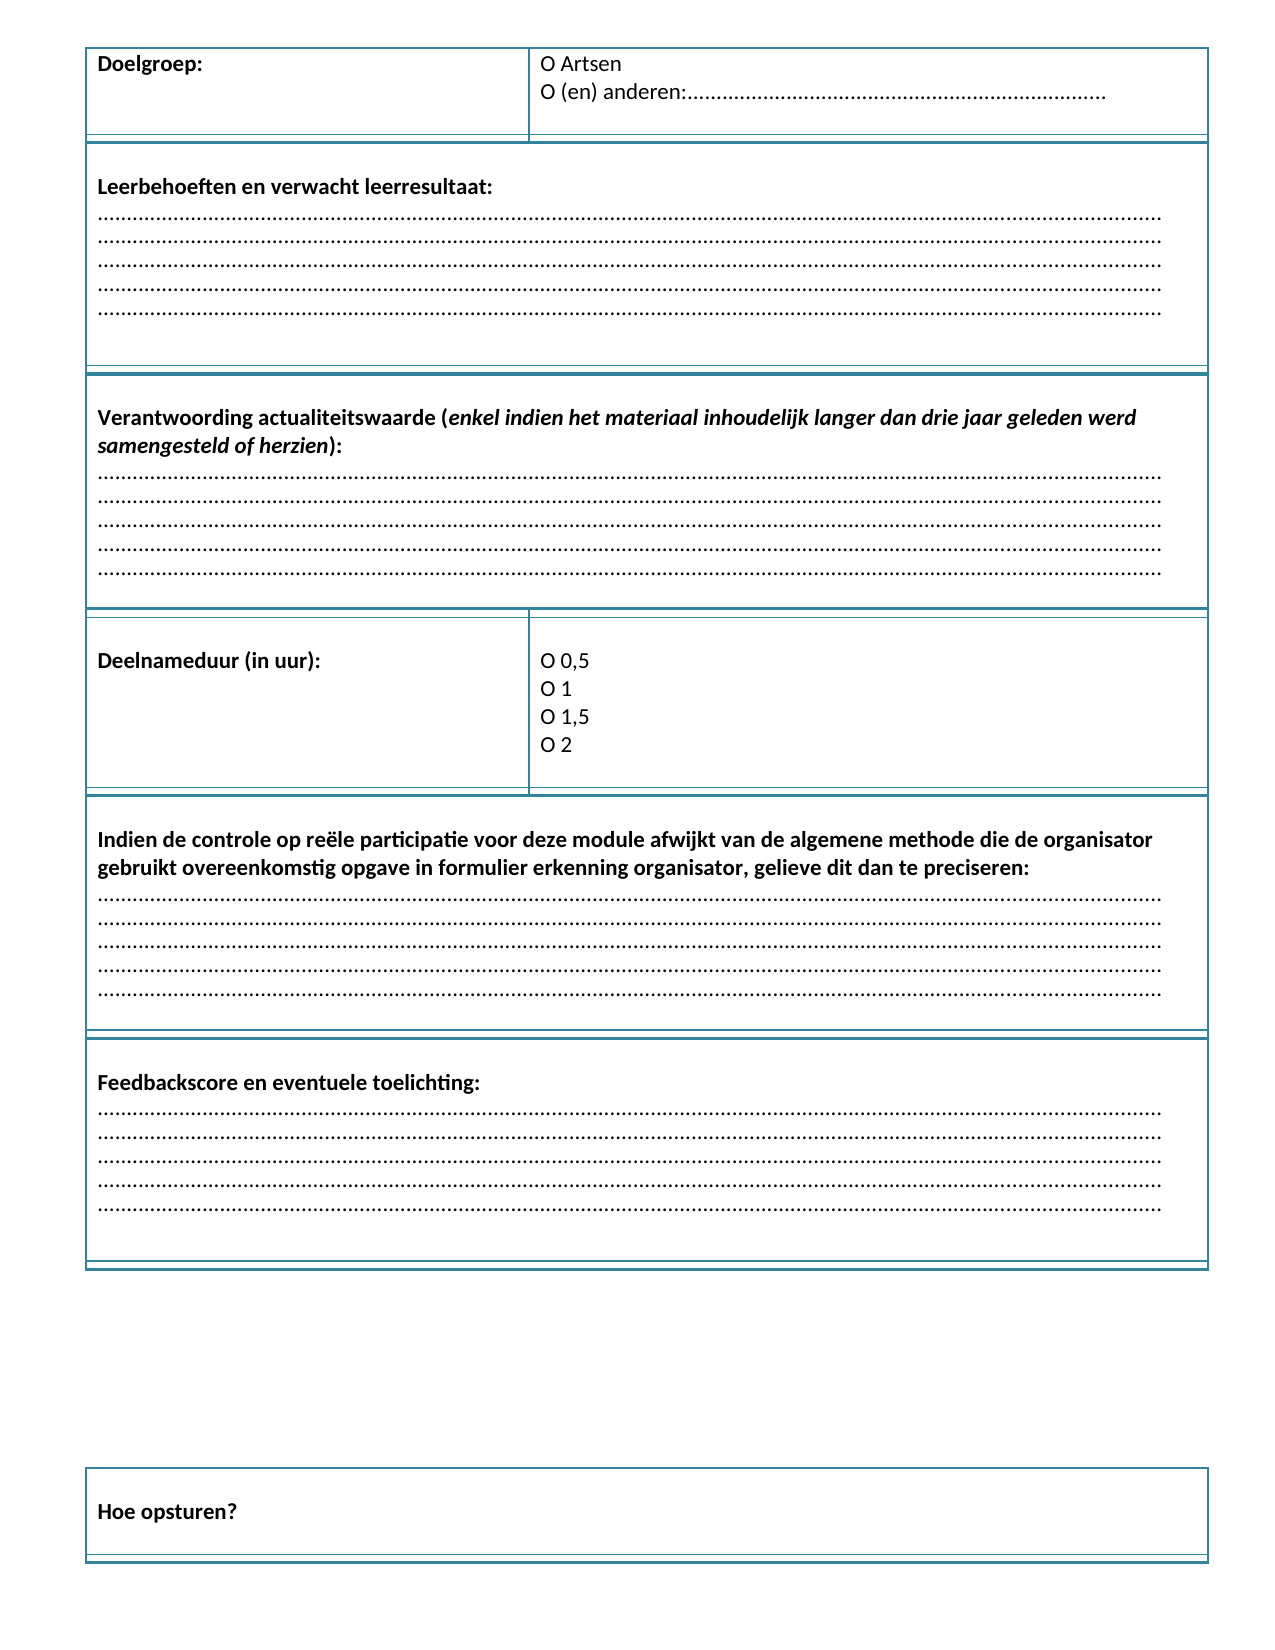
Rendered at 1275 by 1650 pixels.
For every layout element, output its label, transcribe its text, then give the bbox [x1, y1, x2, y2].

table_cell Deelnameduur (in uur): [87, 618, 528, 786]
table_cell Feedbackscore en eventuele toelichting: [87, 1040, 1207, 1260]
table_cell Leerbehoeften en verwacht leerresultaat: [87, 144, 1207, 364]
table_header Doelgroep: [87, 49, 528, 133]
table_cell Verantwoording actualiteitswaarde (enkel indien het materiaal inhoudelijk langer dan drie jaar geleden werd samengesteld of herzien): [87, 376, 1207, 607]
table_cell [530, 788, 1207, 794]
table_cell Indien de controle op reële participatie voor deze module afwijkt van de algemene methode die de organisator gebruikt overeenkomstig opgave in formulier erkenning organisator, gelieve dit dan te preciseren: [87, 797, 1207, 1029]
table_cell O 0,5 O 1 O 1,5 O 2 [530, 618, 1207, 786]
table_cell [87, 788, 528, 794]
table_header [530, 49, 1207, 133]
table_header Hoe opsturen? [87, 1469, 1207, 1553]
